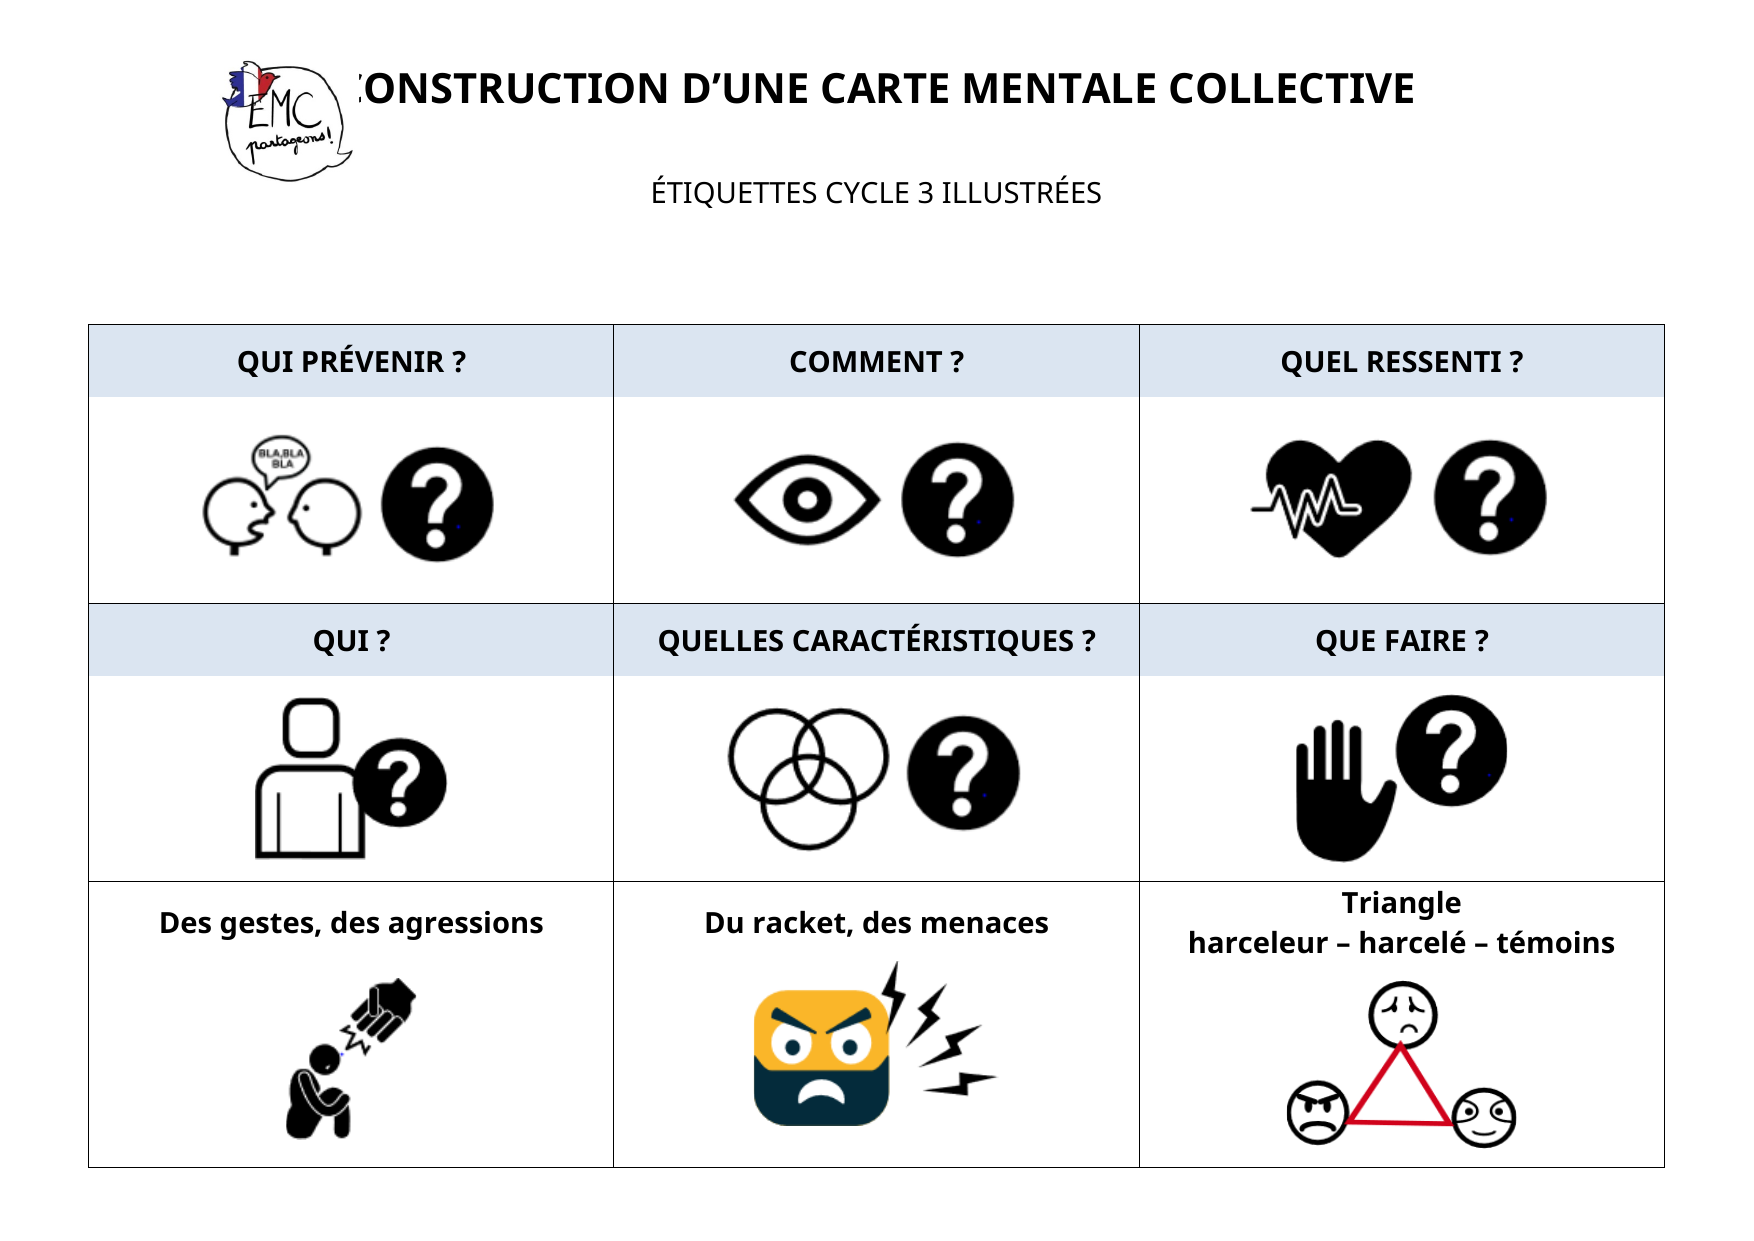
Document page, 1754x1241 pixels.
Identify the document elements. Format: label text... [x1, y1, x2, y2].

table_cell [89, 962, 613, 1167]
table_cell QUI PRÉVENIR ? [89, 325, 613, 397]
table_cell Des gestes, des agressions [89, 882, 613, 962]
table_cell COMMENT ? [614, 325, 1139, 397]
picture [723, 423, 1030, 577]
picture [195, 418, 508, 582]
table_cell [1140, 397, 1664, 603]
picture [1286, 980, 1517, 1149]
table_cell [89, 676, 613, 881]
table_cell Triangle harceleur – harcelé – témoins [1140, 882, 1664, 962]
picture [753, 961, 999, 1126]
table_cell [614, 962, 1139, 1167]
picture [286, 978, 417, 1140]
table_cell QUI ? [89, 604, 613, 676]
table_cell [89, 397, 613, 603]
table_cell QUEL RESSENTI ? [1140, 325, 1664, 397]
table_cell QUE FAIRE ? [1140, 604, 1664, 676]
table_cell QUELLES CARACTÉRISTIQUES ? [614, 604, 1139, 676]
picture [255, 697, 448, 860]
table_cell [1140, 676, 1664, 881]
picture [1235, 422, 1569, 578]
table_header CONSTRUCTION D’UNE CARTE MENTALE COLLECTIVE ÉTIQUETTES CYCLE 3 ILLUSTRÉES [89, 59, 1664, 324]
picture [215, 59, 360, 186]
table_cell Du racket, des menaces [614, 882, 1139, 962]
table_cell [614, 676, 1139, 881]
table_cell [1140, 962, 1664, 1167]
picture [717, 694, 1035, 863]
picture [1296, 694, 1508, 863]
table_cell [614, 397, 1139, 603]
